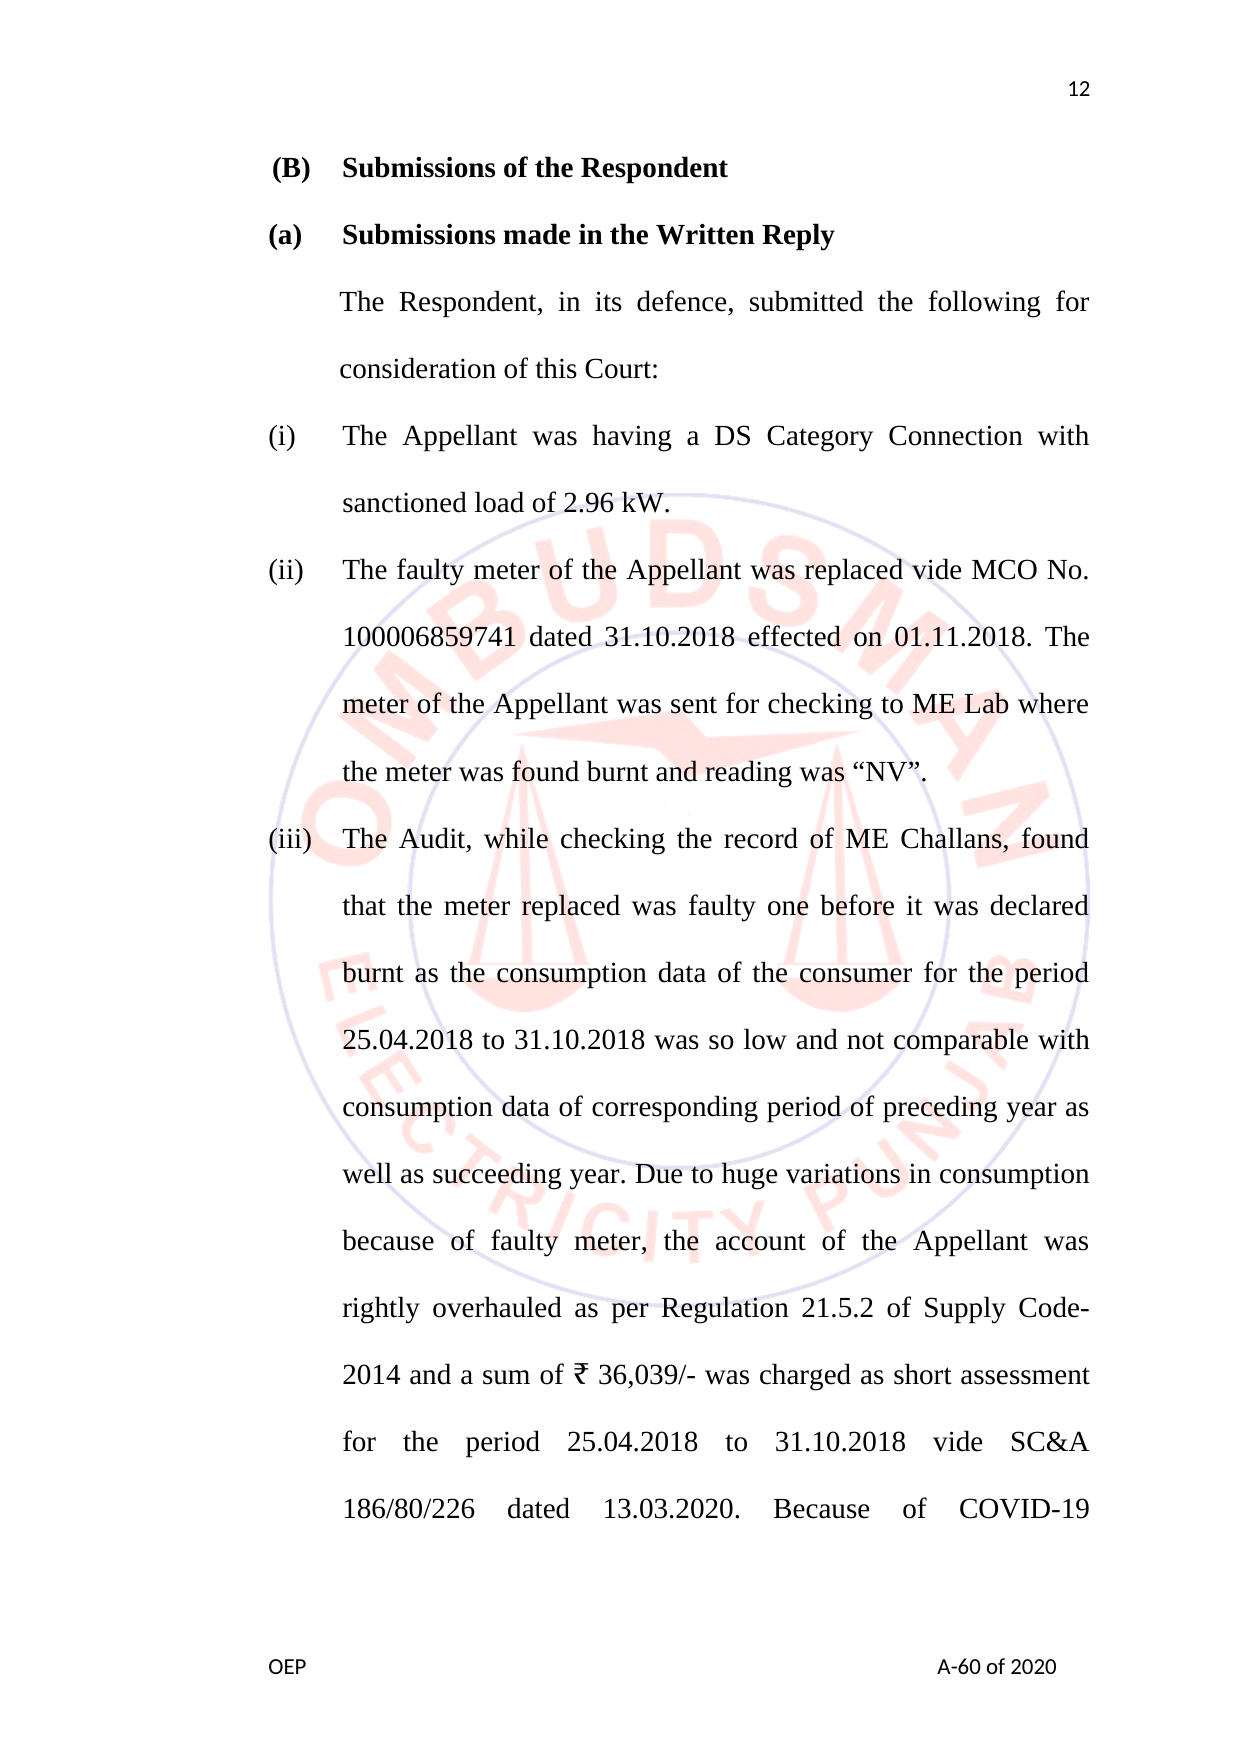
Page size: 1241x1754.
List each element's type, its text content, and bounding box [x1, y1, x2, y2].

list Submissions of the Respondent [272, 150, 1090, 183]
list The Appellant was having a DS Category Connection with sanctioned load of 2.96 kW. [268, 418, 1090, 519]
list The Respondent, in its defence, submitted the following for consideration of this Court: [339, 284, 1090, 385]
list The faulty meter of the Appellant was replaced vide MCO No. 100006859741 dated 31.10.2018 effected on 01.11.2018. The meter of the Appellant was sent for checking to ME Lab where the meter was found burnt and reading was “NV”. [268, 552, 1090, 787]
list Submissions made in the Written Reply [268, 217, 1090, 251]
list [268, 821, 1090, 1525]
